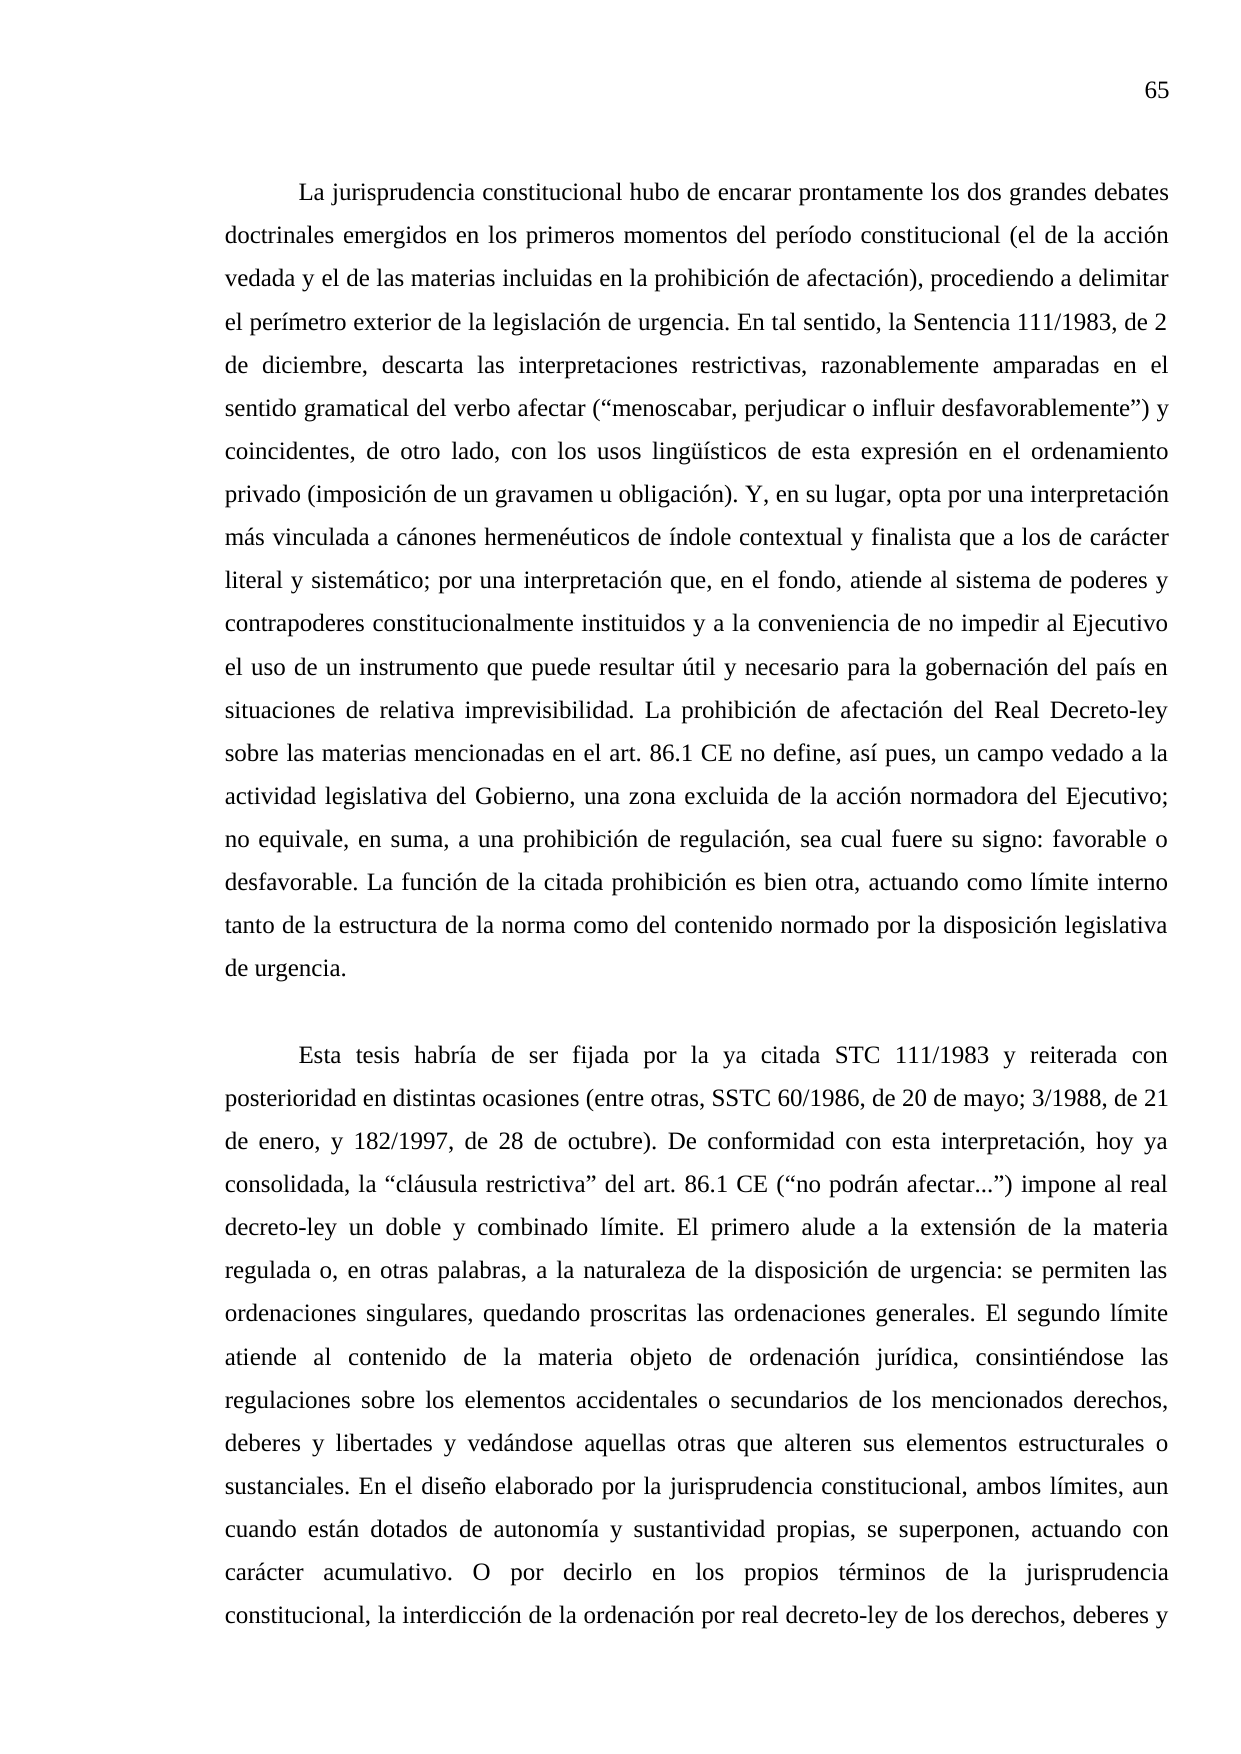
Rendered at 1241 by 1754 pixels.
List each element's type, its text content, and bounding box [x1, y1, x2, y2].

text La jurisprudencia constitucional hubo de encarar prontamente los dos grandes debates doctrinales emergidos en los primeros momentos del período constitucional (el de la acción vedada y el de las materias incluidas en la prohibición de afectación), procediendo a delimitar el perímetro exterior de la legislación de urgencia. En tal sentido, la Sentencia 111/1983, de 2 de diciembre, descarta las interpretaciones restrictivas, razonablemente amparadas en el sentido gramatical del verbo afectar (“menoscabar, perjudicar o influir desfavorablemente”) y coincidentes, de otro lado, con los usos lingüísticos de esta expresión en el ordenamiento privado (imposición de un gravamen u obligación). Y, en su lugar, opta por una interpretación más vinculada a cánones hermenéuticos de índole contextual y finalista que a los de carácter literal y sistemático; por una interpretación que, en el fondo, atiende al sistema de poderes y contrapoderes constitucionalmente instituidos y a la conveniencia de no impedir al Ejecutivo el uso de un instrumento que puede resultar útil y necesario para la gobernación del país en situaciones de relativa imprevisibilidad. La prohibición de afectación del Real Decreto-ley sobre las materias mencionadas en el art. 86.1 CE no define, así pues, un campo vedado a la actividad legislativa del Gobierno, una zona excluida de la acción normadora del Ejecutivo; no equivale, en suma, a una prohibición de regulación, sea cual fuere su signo: favorable o desfavorable. La función de la citada prohibición es bien otra, actuando como límite interno tanto de la estructura de la norma como del contenido normado por la disposición legislativa de urgencia. [224, 177, 1169, 982]
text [224, 1040, 1169, 1629]
